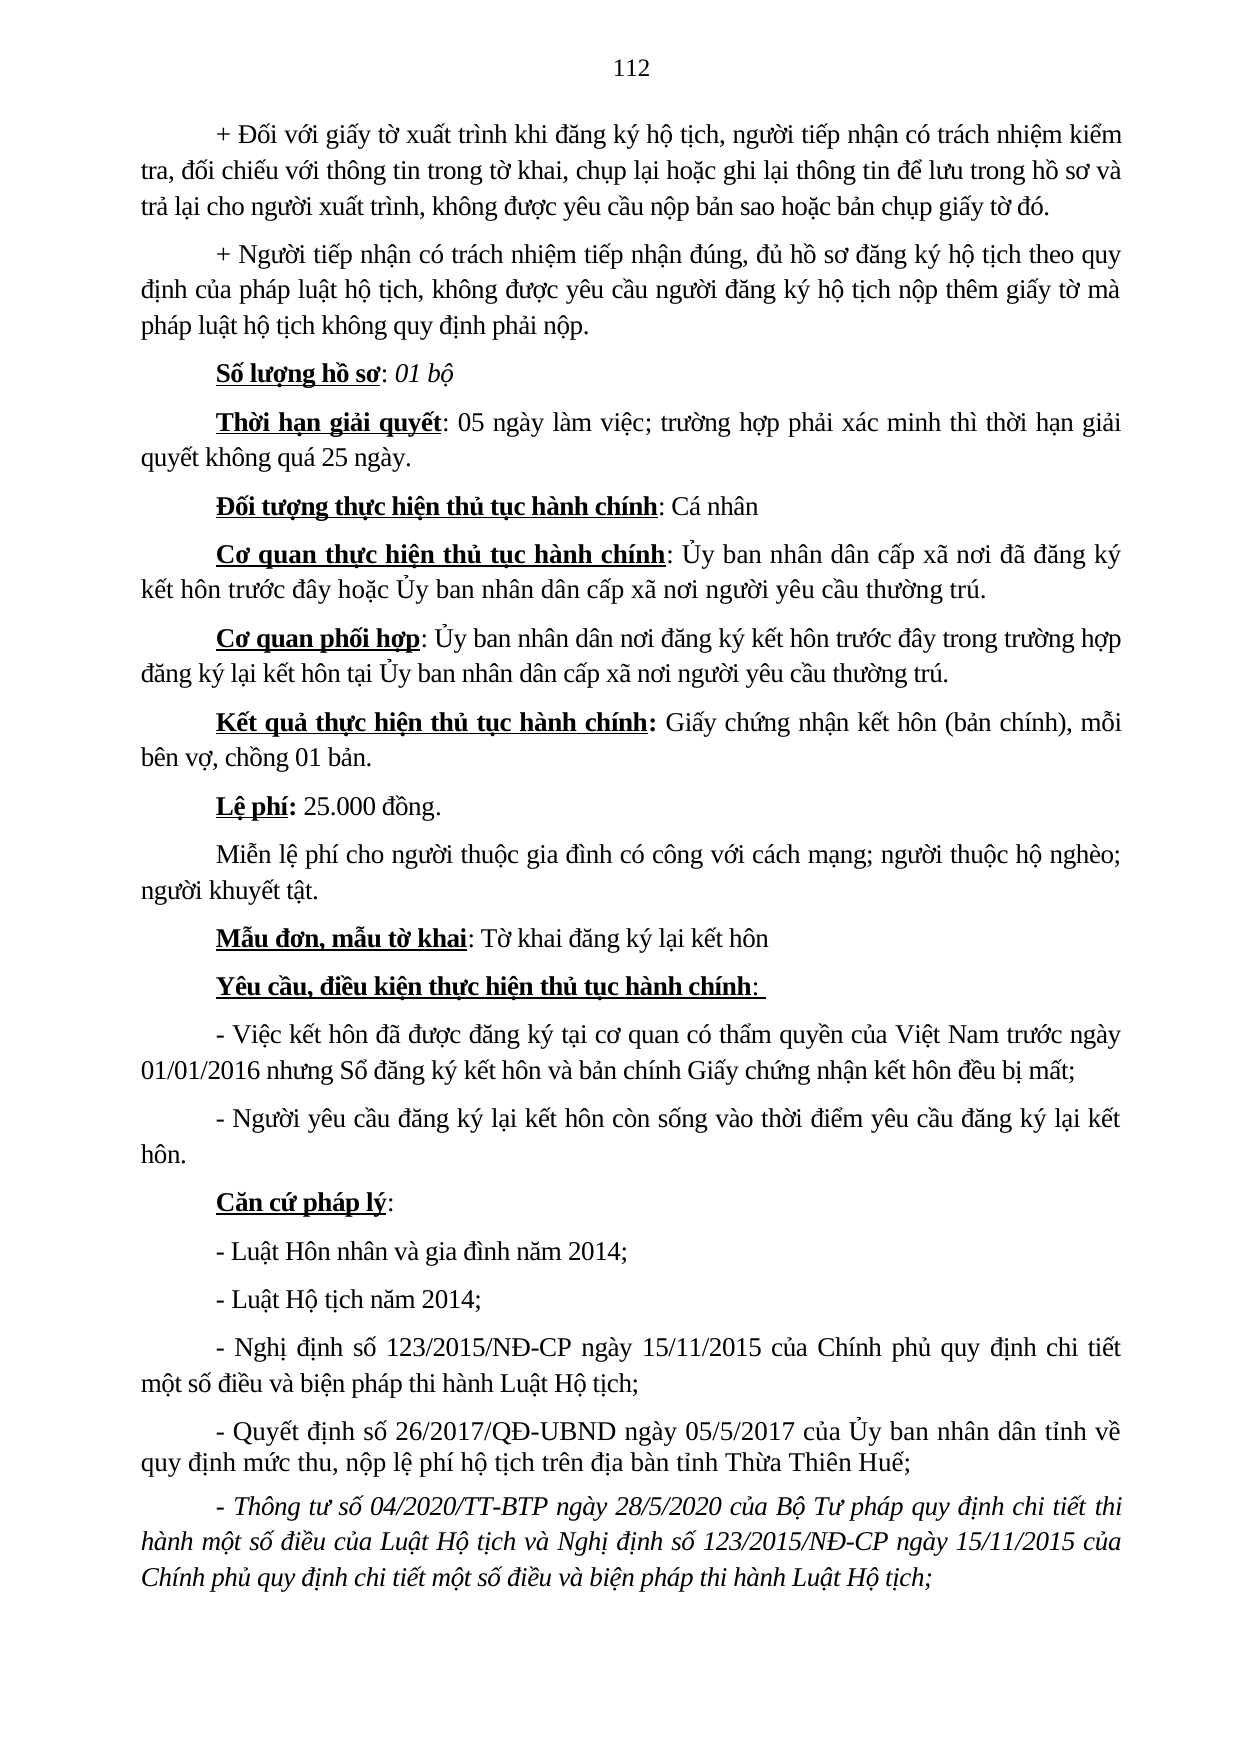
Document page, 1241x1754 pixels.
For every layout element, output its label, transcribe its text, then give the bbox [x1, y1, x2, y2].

text + Đối với giấy tờ xuất trình khi đăng ký hộ tịch, người tiếp nhận có trách nhiệm kiểm tra, đối chiếu với thông tin trong tờ khai, chụp lại hoặc ghi lại thông tin để lưu trong hồ sơ và trả lại cho người xuất trình, không được yêu cầu nộp bản sao hoặc bản chụp giấy tờ đó. [141, 118, 1122, 221]
text + Người tiếp nhận có trách nhiệm tiếp nhận đúng, đủ hồ sơ đăng ký hộ tịch theo quy định của pháp luật hộ tịch, không được yêu cầu người đăng ký hộ tịch nộp thêm giấy tờ mà pháp luật hộ tịch không quy định phải nộp. [141, 238, 1122, 340]
text Cơ quan thực hiện thủ tục hành chính: Ủy ban nhân dân cấp xã nơi đã đăng ký kết hôn trước đây hoặc Ủy ban nhân dân cấp xã nơi người yêu cầu thường trú. [141, 538, 1122, 605]
text Yêu cầu, điều kiện thực hiện thủ tục hành chính: [141, 970, 1122, 1001]
text - Thông tư số 04/2020/TT-BTP ngày 28/5/2020 của Bộ Tư pháp quy định chi tiết thi hành một số điều của Luật Hộ tịch và Nghị định số 123/2015/NĐ-CP ngày 15/11/2015 của Chính phủ quy định chi tiết một số điều và biện pháp thi hành Luật Hộ tịch; [141, 1490, 1122, 1592]
text Thời hạn giải quyết: 05 ngày làm việc; trường hợp phải xác minh thì thời hạn giải quyết không quá 25 ngày. [141, 406, 1122, 473]
text - Nghị định số 123/2015/NĐ-CP ngày 15/11/2015 của Chính phủ quy định chi tiết một số điều và biện pháp thi hành Luật Hộ tịch; [141, 1331, 1122, 1398]
text Cơ quan phối hợp: Ủy ban nhân dân nơi đăng ký kết hôn trước đây trong trường hợp đăng ký lại kết hôn tại Ủy ban nhân dân cấp xã nơi người yêu cầu thường trú. [141, 622, 1122, 689]
text Lệ phí: 25.000 đồng. [141, 790, 1122, 821]
text Miễn lệ phí cho người thuộc gia đình có công với cách mạng; người thuộc hộ nghèo; người khuyết tật. [141, 838, 1122, 905]
text - Luật Hộ tịch năm 2014; [141, 1283, 1122, 1314]
text Số lượng hồ sơ: 01 bộ [141, 357, 1122, 389]
text - Việc kết hôn đã được đăng ký tại cơ quan có thẩm quyền của Việt Nam trước ngày 01/01/2016 nhưng Sổ đăng ký kết hôn và bản chính Giấy chứng nhận kết hôn đều bị mất; [141, 1018, 1122, 1085]
text Đối tượng thực hiện thủ tục hành chính: Cá nhân [141, 490, 1122, 521]
text - Người yêu cầu đăng ký lại kết hôn còn sống vào thời điểm yêu cầu đăng ký lại kết hôn. [141, 1102, 1122, 1169]
text Kết quả thực hiện thủ tục hành chính: Giấy chứng nhận kết hôn (bản chính), mỗi bên vợ, chồng 01 bản. [141, 706, 1122, 773]
text - Quyết định số 26/2017/QĐ-UBND ngày 05/5/2017 của Ủy ban nhân dân tỉnh về quy định mức thu, nộp lệ phí hộ tịch trên địa bàn tỉnh Thừa Thiên Huế; [141, 1415, 1122, 1477]
text Mẫu đơn, mẫu tờ khai: Tờ khai đăng ký lại kết hôn [141, 922, 1122, 953]
text Căn cứ pháp lý: [141, 1186, 1122, 1217]
text - Luật Hôn nhân và gia đình năm 2014; [141, 1234, 1122, 1266]
